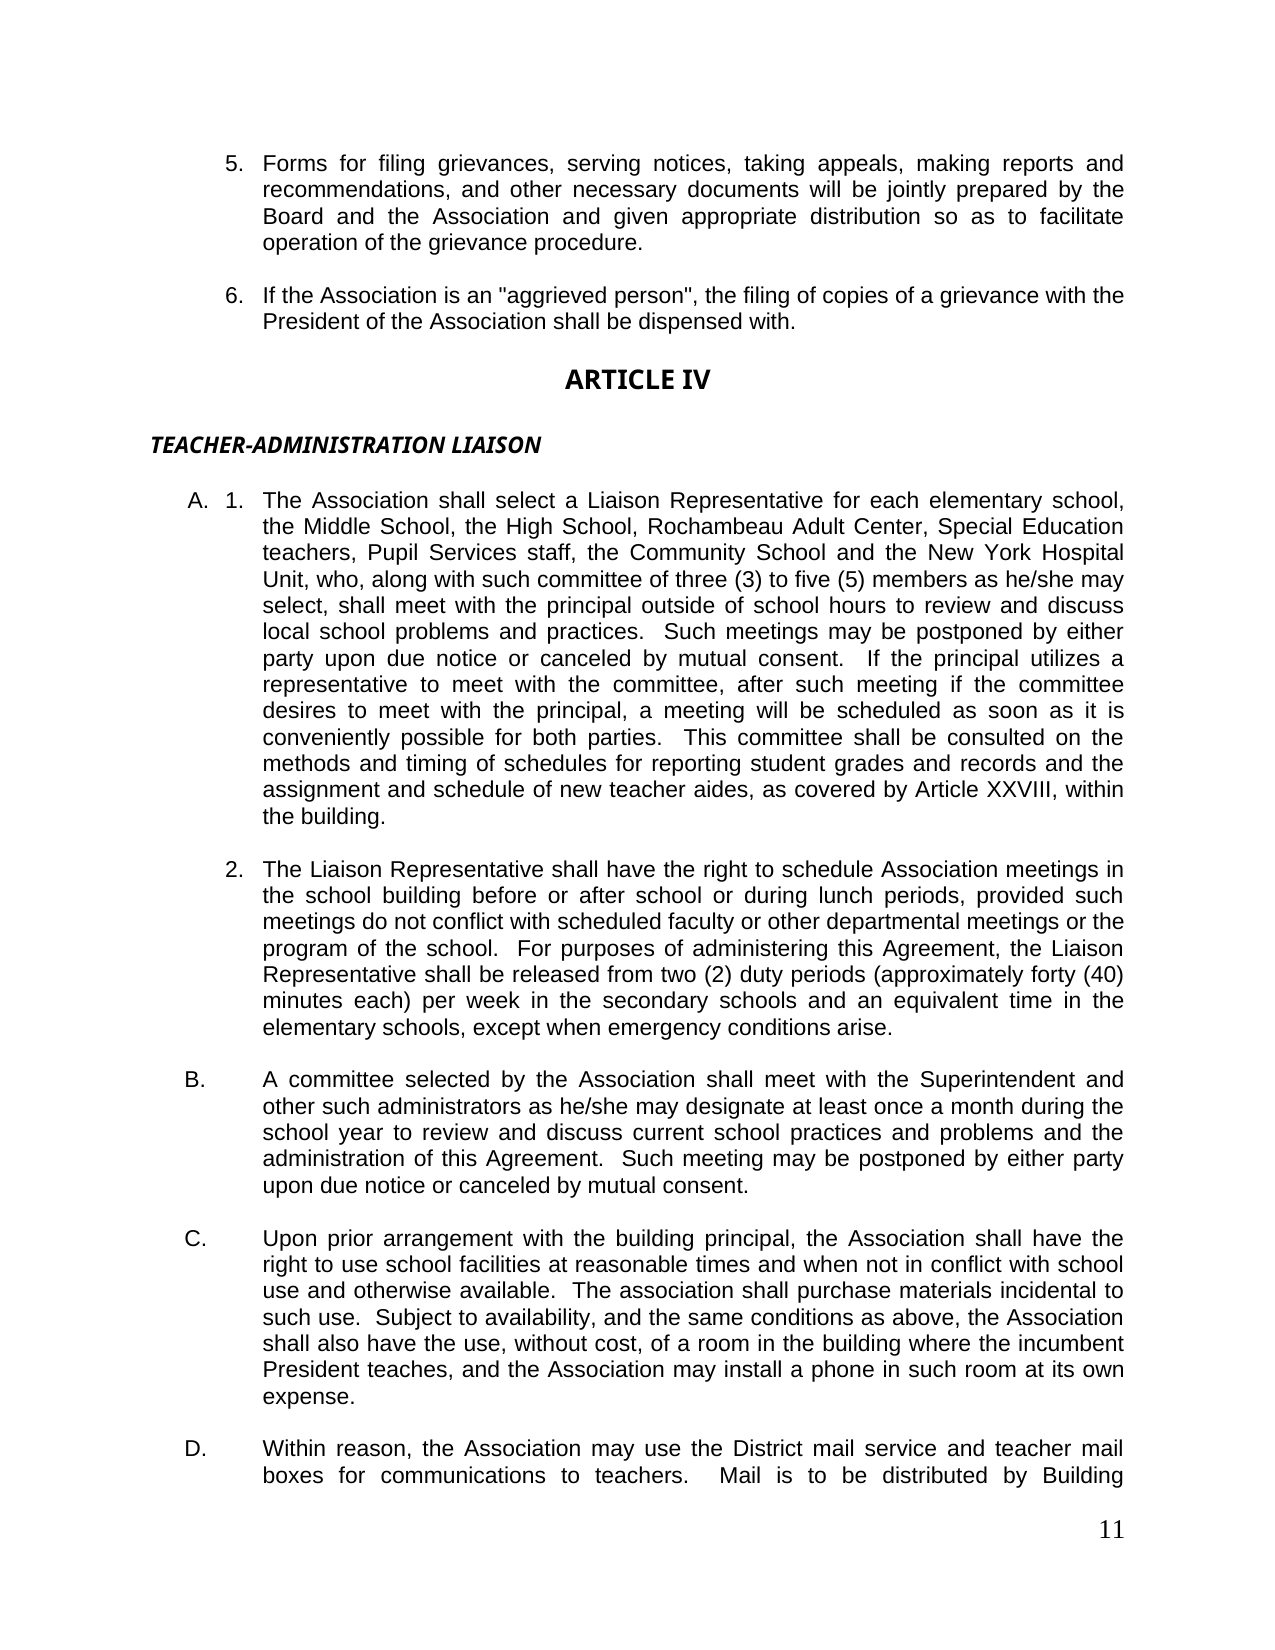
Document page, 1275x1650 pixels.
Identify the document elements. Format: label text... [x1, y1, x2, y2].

text C. Upon prior arrangement with the building principal, the Association shall have the right to use school facilities at reasonable times and when not in conflict with school use and otherwise available. The association shall purchase materials incidental to such use. Subject to availability, and the same conditions as above, the Association shall also have the use, without cost, of a room in the building where the incumbent President teaches, and the Association may install a phone in such room at its own expense. [150, 1224, 1125, 1409]
text 2. The Liaison Representative shall have the right to schedule Association meetings in the school building before or after school or during lunch periods, provided such meetings do not conflict with scheduled faculty or other departmental meetings or the program of the school. For purposes of administering this Agreement, the Liaison Representative shall be released from two (2) duty periods (approximately forty (40) minutes each) per week in the secondary schools and an equivalent time in the elementary schools, except when emergency conditions arise. [150, 856, 1125, 1040]
text TEACHER-ADMINISTRATION LIAISON [150, 429, 1125, 460]
text 5. Forms for filing grievances, serving notices, taking appeals, making reports and recommendations, and other necessary documents will be jointly prepared by the Board and the Association and given appropriate distribution so as to facilitate operation of the grievance procedure. [150, 150, 1125, 255]
text A. 1. The Association shall select a Liaison Representative for each elementary school, the Middle School, the High School, Rochambeau Adult Center, Special Education teachers, Pupil Services staff, the Community School and the New York Hospital Unit, who, along with such committee of three (3) to five (5) members as he/she may select, shall meet with the principal outside of school hours to review and discuss local school problems and practices. Such meetings may be postponed by either party upon due notice or canceled by mutual consent. If the principal utilizes a representative to meet with the committee, after such meeting if the committee desires to meet with the principal, a meeting will be scheduled as soon as it is conveniently possible for both parties. This committee shall be consulted on the methods and timing of schedules for reporting student grades and records and the assignment and schedule of new teacher aides, as covered by Article XXVIII, within the building. [150, 487, 1125, 829]
text 6. If the Association is an "aggrieved person", the filing of copies of a grievance with the President of the Association shall be dispensed with. [150, 282, 1125, 334]
text ARTICLE IV [150, 361, 1125, 398]
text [150, 1435, 1125, 1488]
text B. A committee selected by the Association shall meet with the Superintendent and other such administrators as he/she may designate at least once a month during the school year to review and discuss current school practices and problems and the administration of this Agreement. Such meeting may be postponed by either party upon due notice or canceled by mutual consent. [150, 1066, 1125, 1198]
